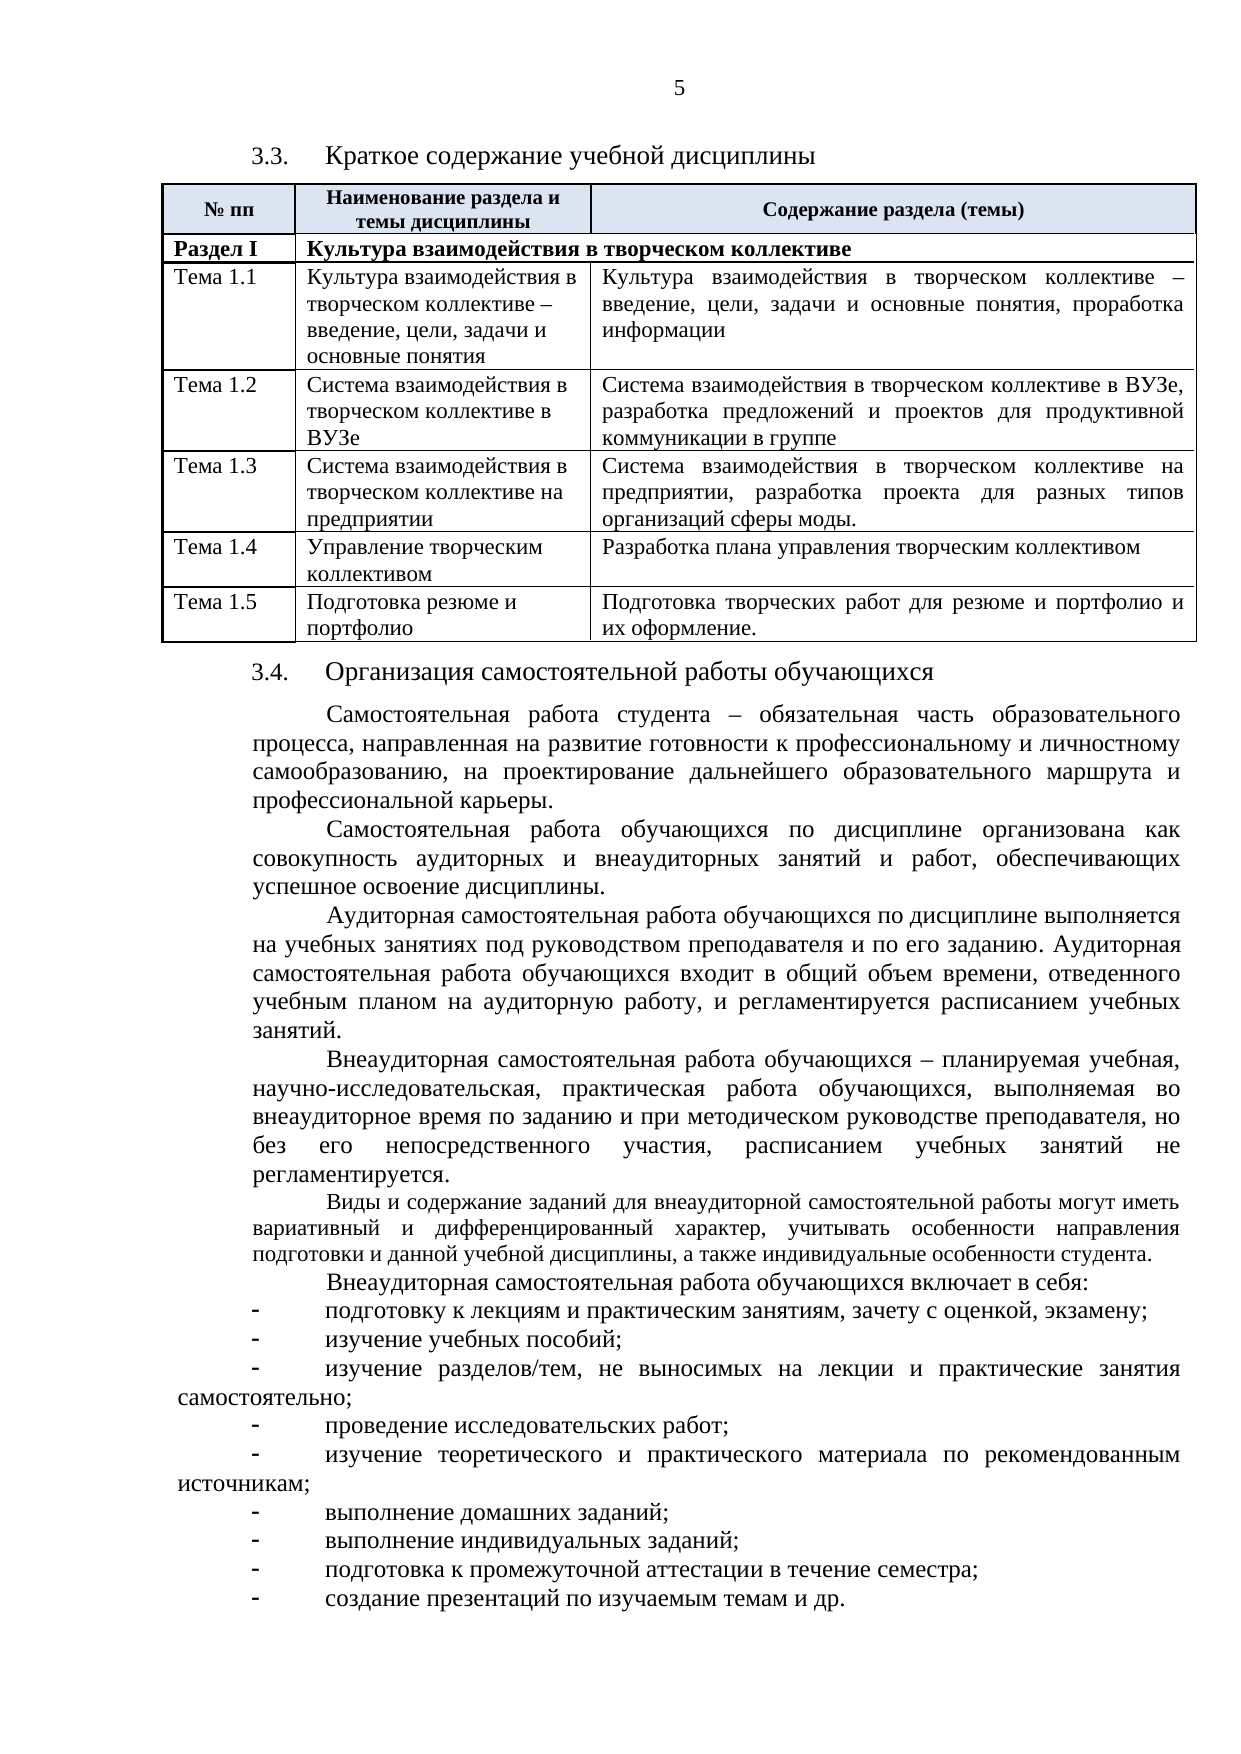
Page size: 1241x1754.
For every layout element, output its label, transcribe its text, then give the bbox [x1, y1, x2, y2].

list изучение учебных пособий; [177, 1324, 1181, 1353]
text Самостоятельная работа студента – обязательная часть образовательного процесса, направленная на развитие готовности к профессиональному и личностному самообразованию, на проектирование дальнейшего образовательного маршрута и профессиональной карьеры. [252, 699, 1181, 814]
table_header Наименование раздела и темы дисциплины [296, 185, 590, 233]
table_cell Система взаимодействия в творческом коллективе на предприятии [296, 451, 590, 531]
list выполнение домашних заданий; [177, 1497, 1181, 1526]
table_cell Система взаимодействия в творческом коллективе на предприятии, разработка проекта для разных типов организаций сферы моды. [591, 450, 1196, 531]
subtitle Краткое содержание учебной дисциплины [251, 139, 1181, 170]
text Аудиторная самостоятельная работа обучающихся по дисциплине выполняется на учебных занятиях под руководством преподавателя и по его заданию. Аудиторная самостоятельная работа обучающихся входит в общий объем времени, отведенного учебным планом на аудиторную работу, и регламентируется расписанием учебных занятий. [252, 900, 1181, 1044]
list изучение теоретического и практического материала по рекомендованным источникам; [177, 1439, 1181, 1497]
table_header Содержание раздела (темы) [592, 185, 1195, 233]
table_cell Подготовка творческих работ для резюме и портфолио и их оформление. [591, 586, 1196, 641]
table_cell Культура взаимодействия в творческом коллективе – введение, цели, задачи и основные понятия, проработка информации [591, 261, 1196, 369]
table_cell Тема 1.2 [164, 371, 295, 450]
table_cell Подготовка резюме и портфолио [296, 587, 591, 641]
table_header № пп [164, 185, 294, 233]
table_cell Система взаимодействия в творческом коллективе в ВУЗе, разработка предложений и проектов для продуктивной коммуникации в группе [591, 369, 1196, 450]
table_cell Разработка плана управления творческим коллективом [591, 531, 1196, 586]
table_cell Управление творческим коллективом [296, 532, 590, 586]
table_cell Тема 1.3 [164, 452, 295, 531]
table_cell Тема 1.4 [164, 533, 295, 586]
table_cell Раздел I [164, 235, 295, 261]
text Внеаудиторная самостоятельная работа обучающихся – планируемая учебная, научно-исследовательская, практическая работа обучающихся, выполняемая во внеаудиторное время по заданию и при методическом руководстве преподавателя, но без его непосредственного участия, расписанием учебных занятий не регламентируется. [252, 1044, 1181, 1188]
table_cell Культура взаимодействия в творческом коллективе – введение, цели, задачи и основные понятия [296, 263, 590, 369]
list проведение исследовательских работ; [177, 1411, 1181, 1439]
list изучение разделов/тем, не выносимых на лекции и практические занятия самостоятельно; [177, 1353, 1181, 1411]
list подготовка к промежуточной аттестации в течение семестра; [177, 1554, 1181, 1583]
text Внеаудиторная самостоятельная работа обучающихся включает в себя: [252, 1267, 1181, 1296]
table_cell Тема 1.5 [164, 588, 295, 641]
text Виды и содержание заданий для внеаудиторной самостоятельной работы могут иметь вариативный и дифференцированный характер, учитывать особенности направления подготовки и данной учебной дисциплины, а также индивидуальные особенности студента. [252, 1188, 1181, 1267]
table_cell Тема 1.1 [164, 264, 295, 369]
list подготовку к лекциям и практическим занятиям, зачету с оценкой, экзамену; [177, 1296, 1181, 1324]
table_cell Культура взаимодействия в творческом коллективе [296, 233, 1196, 261]
table_cell Система взаимодействия в творческом коллективе в ВУЗе [296, 370, 590, 450]
list выполнение индивидуальных заданий; [177, 1526, 1181, 1554]
list создание презентаций по изучаемым темам и др. [177, 1583, 1181, 1612]
text Самостоятельная работа обучающихся по дисциплине организована как совокупность аудиторных и внеаудиторных занятий и работ, обеспечивающих успешное освоение дисциплины. [252, 814, 1181, 900]
subtitle Организация самостоятельной работы обучающихся [251, 655, 1181, 686]
